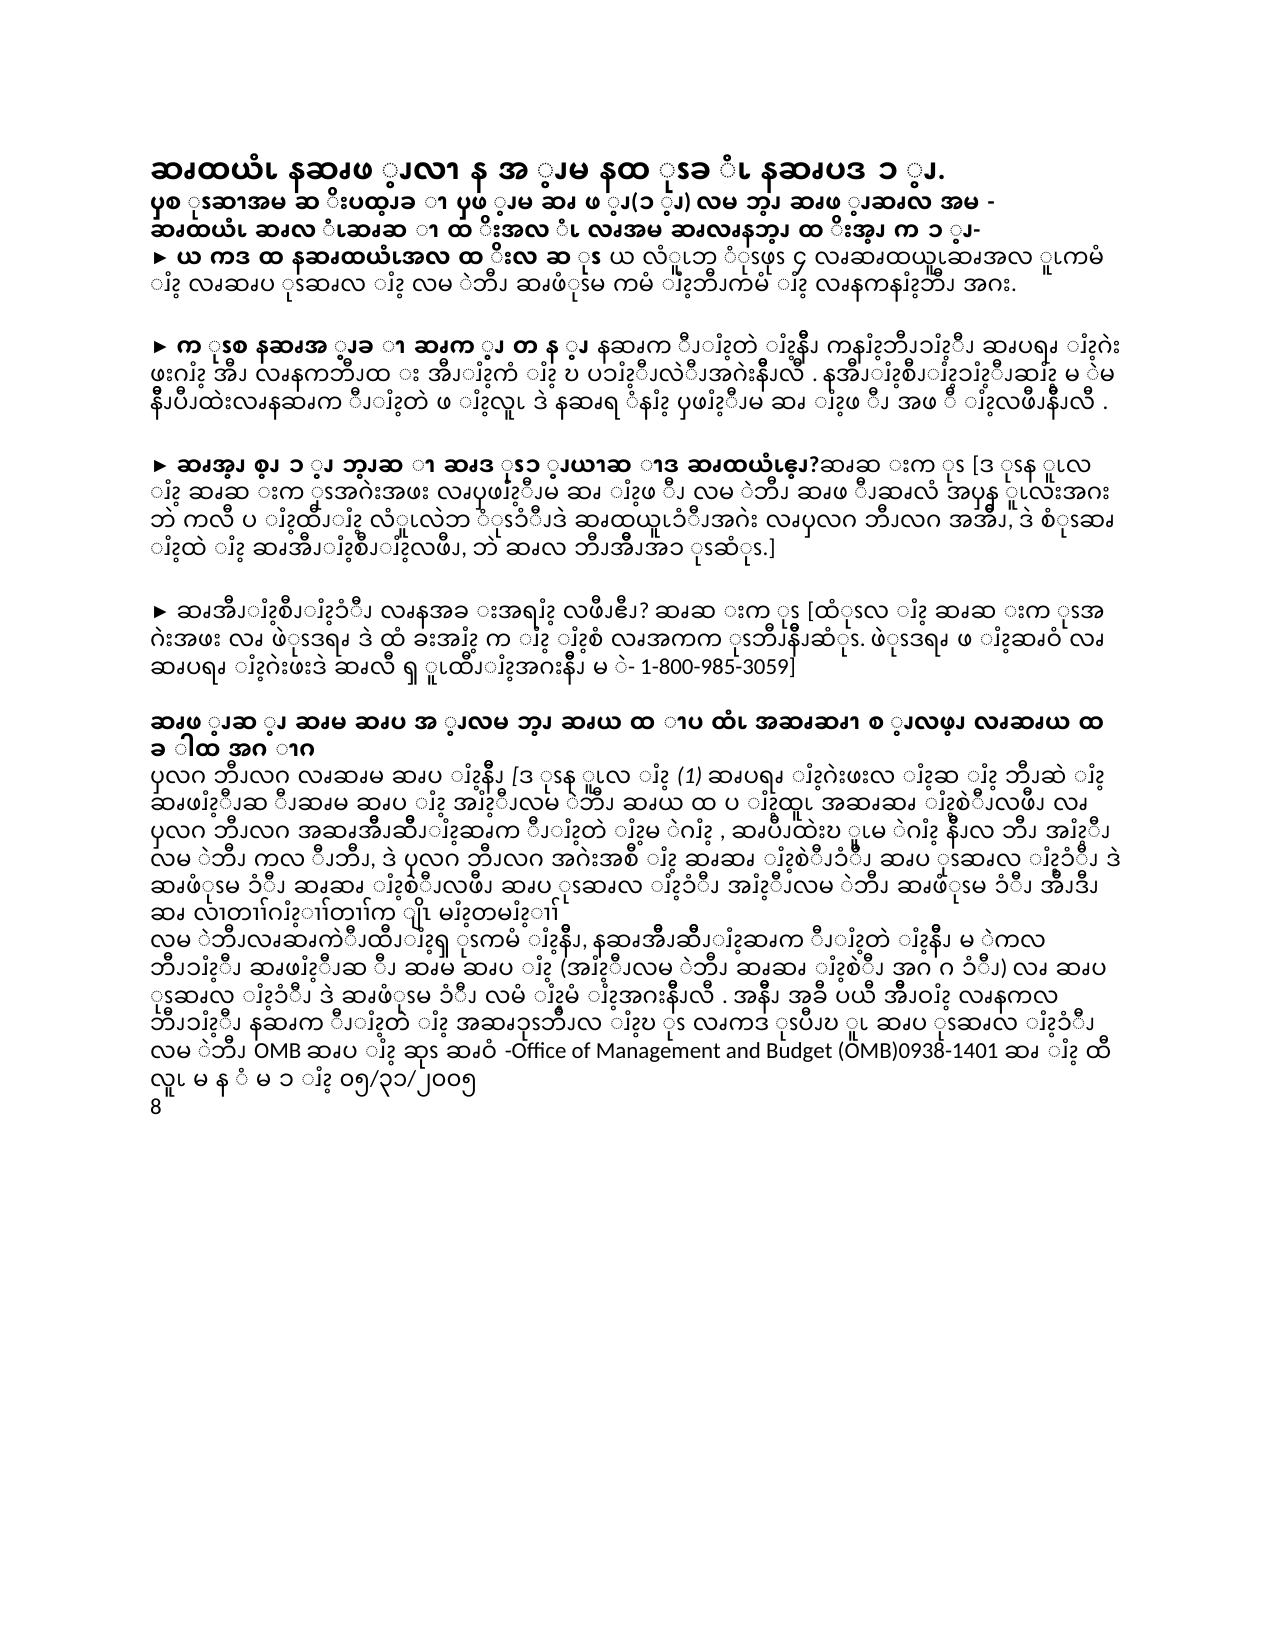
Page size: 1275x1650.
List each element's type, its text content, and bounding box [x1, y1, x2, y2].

text ၦစ ုၭဆၫအမ ဆ ိးပထ့ၪခ ၫ ၦဖ ့ၪမ ဆၧ ဖ ့ၪ(ၥ ့ၪ) လမ ဘ့ၪ ဆၧဖ ့ၪဆၧလ အမ - [150, 187, 1125, 215]
text 8 [150, 1092, 1125, 1120]
text ► ဆၧအ့ၪ စ့ၪ ၥ ့ၪ ဘ့ၪဆ ၫ ဆၧဒ ုၭၥ ့ၪယၫဆ ၫဒ ဆၧထယံၬဧ့ၪ?ဆၧဆ းက ုၭ [ဒ ုၭန ူၬလ ၨၩ့ ဆၧဆ းက ုၭအဂဲးအဖး လၧၦဖၨၩ့ီၪမ ဆၧ ၨၩ့ဖ ီၪ လမ ဲဘီၪ ဆၧဖ ီၪဆၧလံ အၦန ူၬလးအဂး ဘဲ ကလီ ပ ၨၩ့ထီၪၨၩ့ လံူၬလဲဘ ံုၭၥံီၪဒဲ ဆၧထယူၬၥံီၪအဂဲး လၧၦလဂ ဘီၪလဂ အအီီၪ, ဒဲ စံုၭဆၧ ၨၩ့ထဲ ၨၩ့ ဆၧအီၪၨၩ့စီၪၨၩ့လဖီၪ, ဘဲ ဆၧလ ဘီၪအီီၪအၥ ုၭဆံုၭ.] [150, 450, 1125, 561]
text ► ယ ကဒ ထ နဆၧထယံၬအလ ထ ိးလ ဆ ုၭ ယ လံူၬဘ ံုၭဖုၭ ၄ လၧဆၧထယူၬဆၧအလ ူၬကမံ ၨၩ့ လၧဆၧပ ုၭဆၧလ ၨၩ့ လမ ဲဘီၪ ဆၧဖံုၭမ ကမံ ၨၩ့ဘီၪကမံ ၨၩ့ လၧနကနၨၩ့ဘီၪ အဂး. [150, 243, 1125, 298]
text ► က ုၭစ နဆၧအ ့ၪခ ၫ ဆၧက ့ၪ တ န ့ၪ နဆၧက ီၪၨၩ့တဲ ၨၩ့နီီၪ ကနၨၩ့ဘီၪၥၨၩ့ီၪ ဆၧပရၧ ၨၩ့ဂဲးဖးဂၨၩ့ အီၪ လၧနကဘီၪထ း အီၪၨၩ့ကံ ၨၩ့ ဎ ပၥၨၩ့ီၪလဲီၪအဂဲးနီီၪလီ . နအီၪၨၩ့စီၪၨၩ့ၥၨၩ့ီၪဆၨၩ့ မ ဲမနီီၪပီၪထဲးလၧနဆၧက ီၪၨၩ့တဲ ဖ ၨၩ့လူၬ ဒဲ နဆၧရ ံနၨၩ့ ၦဖၨၩ့ီၪမ ဆၧ ၨၩ့ဖ ီၪ အဖ ီ ၨၩ့လဖီၪနီီၪလီ . [150, 333, 1125, 415]
text ► ဆၧအီၪၨၩ့စီၪၨၩ့ၥံီၪ လၧနအခ းအရၨၩ့ လဖီၪဧီၪ? ဆၧဆ းက ုၭ [ထံုၭလ ၨၩ့ ဆၧဆ းက ုၭအဂဲးအဖး လၧ ဖဲုၭဒရၧ ဒဲ ထံ ခးအၨၩ့ က ၨၩ့ ၨၩ့စံ လၧအကက ုၭဘီၪနီီၪဆံုၭ. ဖဲုၭဒရၧ ဖ ၨၩ့ဆၧဝံ လၧဆၧပရၧ ၨၩ့ဂဲးဖးဒဲ ဆၧလီ ၡ ူၬထီၪၨၩ့အဂးနီီၪ မ ဲ- 1-800-985-3059] [150, 596, 1125, 680]
text ဆၧဖ ့ၪဆ ့ၪ ဆၧမ ဆၧပ အ ့ၪလမ ဘ့ၪ ဆၧယ ထ ၫပ ထံၬ အဆၧဆၧၫ စ ့ၪလဖ့ၪ လၧဆၧယ ထ ခ ါထ အဂ ၫဂ [150, 708, 1125, 761]
text ဆၧထယံၬ နဆၧဖ ့ၪလၫ န အ ့ၪမ နထ ုၭခ ံၬ နဆၧပဒ ၥ ့ၪ. [150, 150, 1125, 187]
text ဆၧထယံၬ ဆၧလ ံၬဆၧဆ ၫ ထ ိးအလ ံၬ လၧအမ ဆၧလၧနဘ့ၪ ထ ိးအ့ၪ က ၥ ့ၪ- [150, 215, 1125, 243]
text လမ ဲဘီၪလၧဆၧကဲီၪထီၪၨၩ့ၡ ုၭကမံ ၨၩ့နီီၪ, နဆၧအီီၪဆီီၪၨၩ့ဆၧက ီၪၨၩ့တဲ ၨၩ့နီီၪ မ ဲကလ ဘီၪၥၨၩ့ီၪ ဆၧဖၨၩ့ီၪဆ ီၪ ဆၧမ ဆၧပ ၨၩ့ (အၨၩ့ီၪလမ ဲဘီၪ ဆၧဆၧ ၨၩ့စဲီၪ အဂ ဂ ၥံီၪ) လၧ ဆၧပ ုၭဆၧလ ၨၩ့ၥံီၪ ဒဲ ဆၧဖံုၭမ ၥံီၪ လမံ ၨၩ့မံ ၨၩ့အဂးနီီၪလီ . အနီီၪ အခီ ပယီ အီီၪဝၨၩ့ လၧနကလ ဘီၪၥၨၩ့ီၪ နဆၧက ီၪၨၩ့တဲ ၨၩ့ အဆၧၥုၭဘီၪလ ၨၩ့ဎ ုၭ လၧကဒ ုၭပီၪဎ ူၬ ဆၧပ ုၭဆၧလ ၨၩ့ၥံီၪ လမ ဲဘီၪ OMB ဆၧပ ၨၩ့ ဆုၭ ဆၧဝံ -Office of Management and Budget (OMB)0938-1401 ဆၧ ၨၩ့ ထီ လူၬ မ န ံ မ ၥ ၨၩ့ ၀၅/၃၁/၂၀၀၅ [150, 926, 1125, 1092]
text ၦလဂ ဘီၪလဂ လၧဆၧမ ဆၧပ ၨၩ့နီီၪ [ဒ ုၭန ူၬလ ၨၩ့ (1) ဆၧပရၧ ၨၩ့ဂဲးဖးလ ၨၩ့ဆ ၨၩ့ ဘီၪဆဲ ၨၩ့ ဆၧဖၨၩ့ီၪဆ ီၪဆၧမ ဆၧပ ၨၩ့ အၨၩ့ီၪလမ ဲဘီၪ ဆၧယ ထ ပ ၨၩ့ထူၬ အဆၧဆၧ ၨၩ့စဲီၪလဖီၪ လၧ ၦလဂ ဘီၪလဂ အဆၧအီီၪဆီီၪၨၩ့ဆၧက ီၪၨၩ့တဲ ၨၩ့မ ဲဂၨၩ့ , ဆၧပီၪထဲးဎ ူၬမ ဲဂၨၩ့ နီီၪလ ဘီၪ အၨၩ့ီၪလမ ဲဘီၪ ကလ ီၪဘီၪ, ဒဲ ၦလဂ ဘီၪလဂ အဂဲးအစီ ၨၩ့ ဆၧဆၧ ၨၩ့စဲီၪၥံီၪ ဆၧပ ုၭဆၧလ ၨၩ့ၥံီၪ ဒဲ ဆၧဖံုၭမ ၥံီၪ ဆၧဆၧ ၨၩ့စဲီၪလဖီၪ ဆၧပ ုၭဆၧလ ၨၩ့ၥံီၪ အၨၩ့ီၪလမ ဲဘီၪ ဆၧဖံုၭမ ၥံီၪ အီၪဒီၪဆၧ လၢတၢၢ်ဂၨၩ့ၢၢ်တၢၢ်က ျိၤ မၨၩ့တမၨၩ့ၢၢ် [150, 761, 1125, 926]
